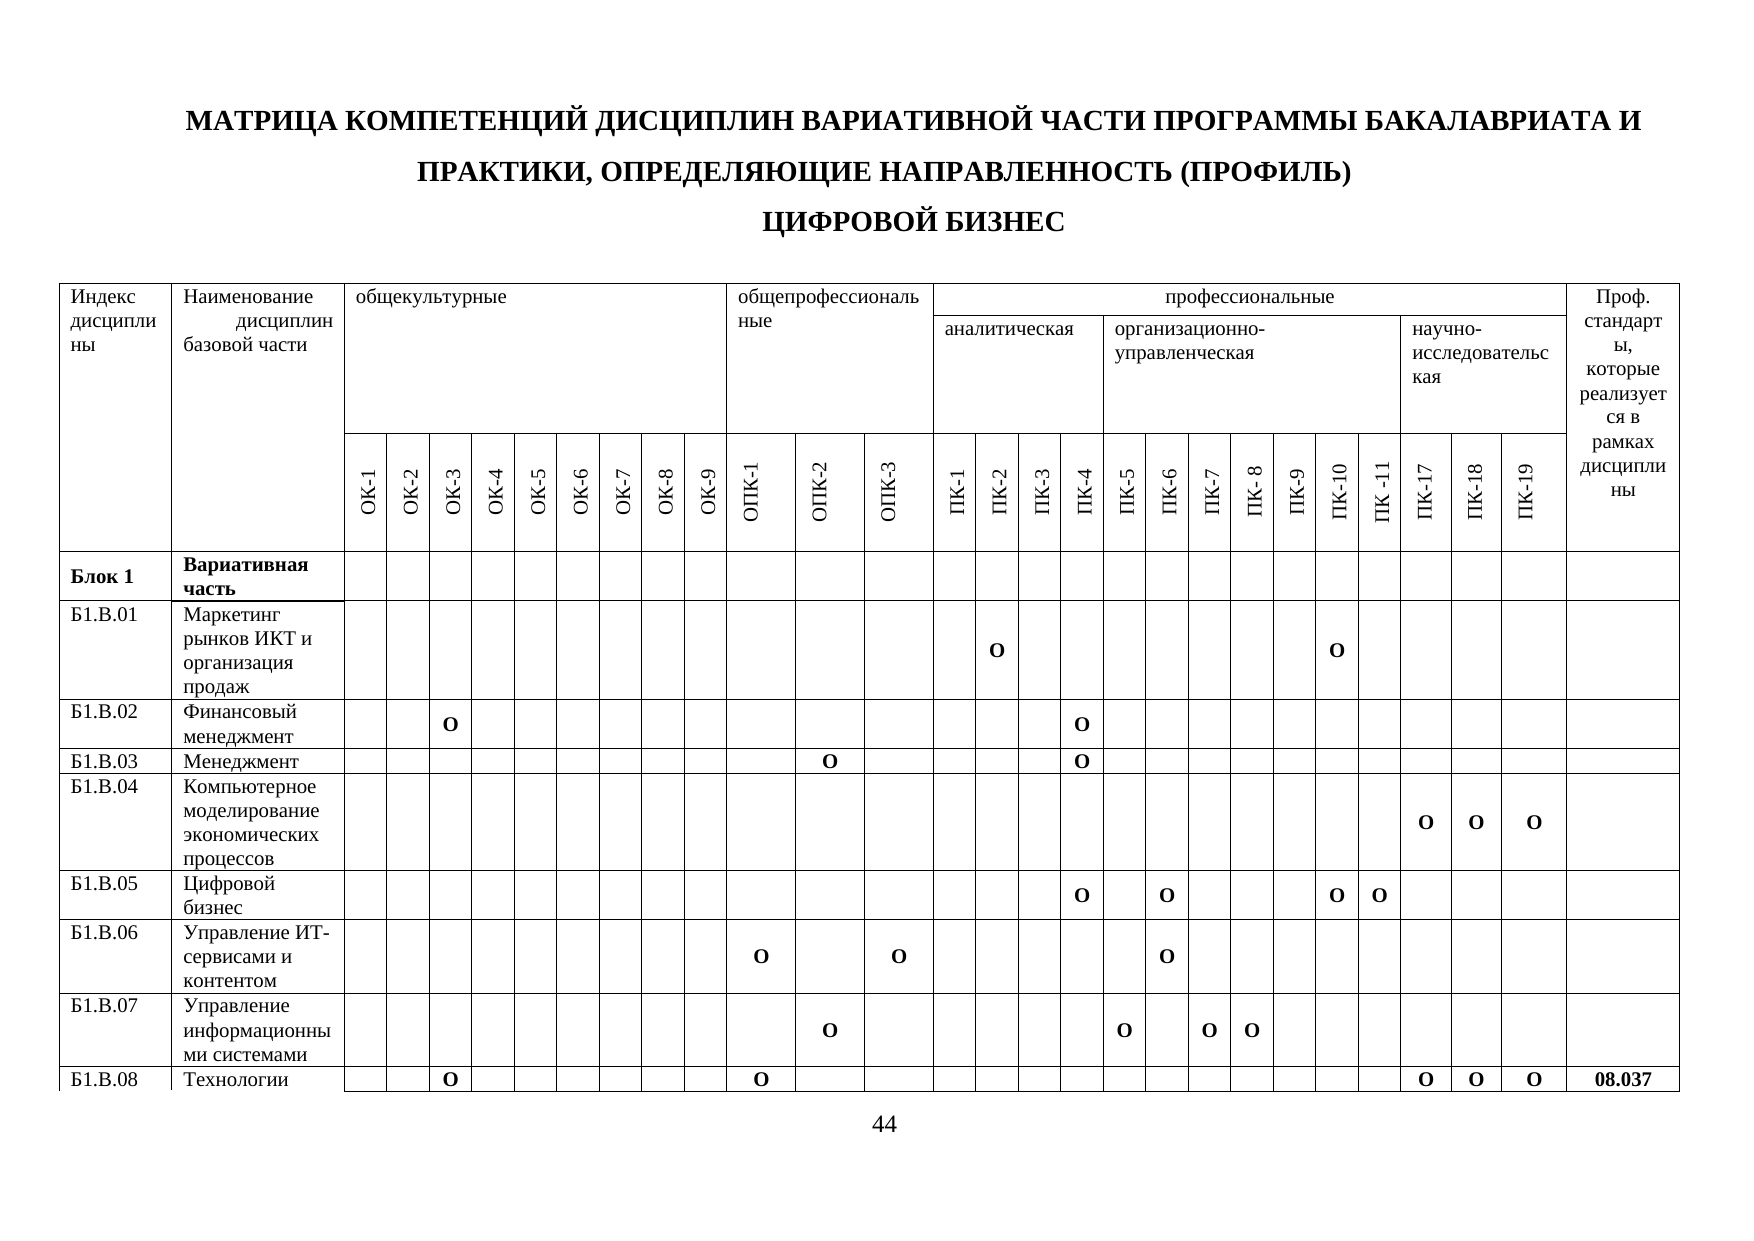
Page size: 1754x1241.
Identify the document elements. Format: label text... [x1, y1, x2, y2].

table_cell [976, 749, 1018, 773]
table_cell [1316, 749, 1358, 773]
table_cell [430, 994, 471, 1066]
table_cell [1189, 871, 1230, 919]
table_cell [727, 994, 795, 1066]
table_cell [727, 601, 795, 698]
table_cell [1316, 1067, 1358, 1091]
table_cell [685, 1067, 726, 1091]
table_cell О [1231, 994, 1273, 1066]
table_cell О [1401, 1067, 1451, 1091]
table_cell [1452, 920, 1501, 992]
table_cell [1274, 749, 1315, 773]
table_cell ОПК-3 [865, 434, 933, 551]
table_cell [472, 871, 514, 919]
table_cell [727, 774, 795, 870]
table_cell [1061, 1067, 1103, 1091]
table_cell [1359, 994, 1400, 1066]
table_cell Управление информационными системами [172, 994, 344, 1066]
table_cell [557, 749, 599, 773]
table_cell Б1.В.01 [60, 601, 171, 698]
table_cell [1401, 871, 1451, 919]
table_cell О [1316, 871, 1358, 919]
table_cell [1146, 700, 1188, 748]
table_cell [976, 871, 1018, 919]
table_cell ПК-5 [1104, 434, 1145, 551]
table_cell ОК-7 [600, 434, 641, 551]
table_cell [1231, 601, 1273, 698]
table_cell [557, 920, 599, 992]
table_cell [515, 1067, 556, 1091]
table_cell [1104, 749, 1145, 773]
table_cell [1104, 552, 1145, 600]
table_cell [685, 994, 726, 1066]
table_cell ПК-19 [1502, 434, 1566, 551]
table_cell Цифровой бизнес [172, 871, 344, 919]
table_cell [472, 552, 514, 600]
table_header Наименование дисциплин базовой части [172, 284, 344, 551]
table_cell ОК-4 [472, 434, 514, 551]
table_cell [1502, 552, 1566, 600]
table_cell О [1146, 871, 1188, 919]
table_cell [727, 700, 795, 748]
table_cell [1567, 601, 1679, 698]
table_cell [1019, 774, 1060, 870]
text МАТРИЦА КОМПЕТЕНЦИЙ ДИСЦИПЛИН ВАРИАТИВНОЙ ЧАСТИ ПРОГРАММЫ БАКАЛАВРИАТА И ПРАКТИКИ, ОПРЕДЕЛЯЮЩИЕ НАПРАВЛЕННОСТЬ (ПРОФИЛЬ) [89, 103, 1680, 187]
table_cell О [1502, 1067, 1566, 1091]
table_cell О [1359, 871, 1400, 919]
table_cell [976, 552, 1018, 600]
table_cell ОК-1 [345, 434, 386, 551]
table_cell [1104, 774, 1145, 870]
table_cell [685, 749, 726, 773]
table_cell [1231, 700, 1273, 748]
table_cell [642, 552, 684, 600]
table_cell О [976, 601, 1018, 698]
table_cell [1061, 920, 1103, 992]
table_cell [1567, 552, 1679, 600]
table_cell О [430, 700, 471, 748]
table_cell [345, 920, 386, 992]
table_cell [430, 871, 471, 919]
table_cell ОПК-2 [796, 434, 864, 551]
table_cell [1019, 749, 1060, 773]
table_cell [934, 749, 975, 773]
table_header общепрофессиональные [727, 284, 933, 433]
table_cell [345, 994, 386, 1066]
table_cell [685, 920, 726, 992]
table_cell [1019, 994, 1060, 1066]
table_cell [1274, 601, 1315, 698]
table_cell ПК-1 [934, 434, 975, 551]
table_cell [1019, 920, 1060, 992]
table_cell Компьютерное моделирование экономических процессов [172, 774, 344, 870]
table_cell [600, 601, 641, 698]
table_cell [387, 749, 429, 773]
table_cell Б1.В.04 [60, 774, 171, 870]
table_cell [345, 601, 386, 698]
table_cell [1146, 774, 1188, 870]
table_cell ПК-6 [1146, 434, 1188, 551]
table_cell [515, 774, 556, 870]
table_cell ОК-3 [430, 434, 471, 551]
table_cell О [1452, 774, 1501, 870]
table_cell [976, 920, 1018, 992]
table_cell О [1189, 994, 1230, 1066]
table_cell [1359, 920, 1400, 992]
table_cell 08.037 [1567, 1067, 1679, 1091]
table_cell [934, 774, 975, 870]
text Цифровой бизнес [89, 204, 1680, 238]
table_cell [1359, 601, 1400, 698]
table_cell [387, 994, 429, 1066]
table_cell [727, 552, 795, 600]
table_cell [865, 994, 933, 1066]
table_cell [1189, 1067, 1230, 1091]
table_cell [1274, 994, 1315, 1066]
table_cell [934, 920, 975, 992]
table_cell [515, 700, 556, 748]
table_cell [600, 920, 641, 992]
table_cell [387, 700, 429, 748]
table_cell ПК-7 [1189, 434, 1230, 551]
table_cell [934, 1067, 975, 1091]
table_cell [642, 700, 684, 748]
table_cell [1146, 749, 1188, 773]
table_cell [1274, 871, 1315, 919]
table_cell [1231, 1067, 1273, 1091]
table_cell [865, 1067, 933, 1091]
table_cell [515, 601, 556, 698]
table_cell ПК-10 [1316, 434, 1358, 551]
table_cell [430, 749, 471, 773]
table_cell [1104, 700, 1145, 748]
table_cell Управление ИТ-сервисами и контентом [172, 920, 344, 992]
table_cell [1401, 994, 1451, 1066]
table_cell [642, 871, 684, 919]
table_cell [472, 774, 514, 870]
table_cell [1452, 700, 1501, 748]
table_cell [1567, 774, 1679, 870]
table_cell [1274, 774, 1315, 870]
table_cell [1452, 871, 1501, 919]
table_cell [472, 1067, 514, 1091]
table_cell [515, 871, 556, 919]
table_cell [1359, 1067, 1400, 1091]
table_cell [642, 601, 684, 698]
table_cell [685, 552, 726, 600]
table_cell [1359, 774, 1400, 870]
table_cell [600, 1067, 641, 1091]
table_cell ОК-2 [387, 434, 429, 551]
table_header общекультурные [345, 284, 726, 433]
table_cell Технологии бизнес-аналитики [172, 1067, 344, 1091]
table_cell О [1061, 871, 1103, 919]
table_cell [345, 774, 386, 870]
table_cell [1502, 920, 1566, 992]
table_cell [515, 994, 556, 1066]
table_cell [600, 994, 641, 1066]
table_cell [515, 552, 556, 600]
table_cell [1019, 552, 1060, 600]
table_cell [1567, 700, 1679, 748]
table_cell [515, 749, 556, 773]
table_cell [1316, 920, 1358, 992]
table_cell [934, 994, 975, 1066]
table_header Индекс дисциплины [60, 284, 171, 551]
table_cell О [1061, 749, 1103, 773]
table_cell [430, 552, 471, 600]
table_cell [430, 920, 471, 992]
table_cell [1401, 601, 1451, 698]
table_cell О [727, 1067, 795, 1091]
table_cell [865, 700, 933, 748]
table_cell [1146, 552, 1188, 600]
table_cell [1061, 552, 1103, 600]
table_cell [345, 749, 386, 773]
table_cell ПК-2 [976, 434, 1018, 551]
table_cell [976, 774, 1018, 870]
table_cell [727, 749, 795, 773]
table_cell [1401, 700, 1451, 748]
table_cell [387, 920, 429, 992]
table_cell [1359, 552, 1400, 600]
table_cell О [1502, 774, 1566, 870]
table_cell [796, 552, 864, 600]
table_cell ПК -11 [1359, 434, 1400, 551]
table_cell [1061, 774, 1103, 870]
table_cell [1316, 552, 1358, 600]
table_cell [796, 601, 864, 698]
table_cell [796, 774, 864, 870]
table_cell [1146, 1067, 1188, 1091]
table_cell О [865, 920, 933, 992]
table_header Проф. стандарты, которые реализуется в рамках дисциплины [1567, 284, 1679, 551]
table_cell [472, 994, 514, 1066]
table_cell [685, 871, 726, 919]
table_cell ПК-18 [1452, 434, 1501, 551]
table_cell [387, 774, 429, 870]
table_cell [345, 1067, 386, 1091]
table_cell О [1401, 774, 1451, 870]
table_cell Финансовый менеджмент [172, 700, 344, 748]
table_cell [557, 774, 599, 870]
table_cell [1231, 871, 1273, 919]
table_cell [345, 552, 386, 600]
table_cell О [1452, 1067, 1501, 1091]
table_cell [642, 749, 684, 773]
table_cell [1502, 700, 1566, 748]
table_cell [1189, 552, 1230, 600]
table_cell [727, 871, 795, 919]
table_cell Б1.В.02 [60, 700, 171, 748]
table_cell ПК-4 [1061, 434, 1103, 551]
table_cell [642, 774, 684, 870]
table_cell Б1.В.07 [60, 994, 171, 1066]
table_cell [1231, 920, 1273, 992]
table_cell [1567, 920, 1679, 992]
table_cell [1502, 871, 1566, 919]
table_cell Маркетинг рынков ИКТ и организация продаж [172, 602, 344, 698]
table_cell [934, 601, 975, 698]
table_cell [1316, 774, 1358, 870]
table_cell [1189, 774, 1230, 870]
table_cell Вариативная часть [172, 552, 344, 600]
table_cell Блок 1 [60, 552, 171, 600]
table_cell [976, 1067, 1018, 1091]
table_cell [1019, 700, 1060, 748]
table_cell О [430, 1067, 471, 1091]
table_cell аналитическая [934, 316, 1103, 433]
table_cell [1452, 601, 1501, 698]
table_cell ПК-3 [1019, 434, 1060, 551]
table_cell [515, 920, 556, 992]
table_cell [472, 700, 514, 748]
table_cell [600, 871, 641, 919]
table_cell [796, 700, 864, 748]
table_cell [1146, 601, 1188, 698]
table_cell [1567, 749, 1679, 773]
table_cell [1502, 749, 1566, 773]
table_cell [865, 749, 933, 773]
table_cell [557, 552, 599, 600]
table_cell Б1.В.06 [60, 920, 171, 992]
table_cell [1502, 601, 1566, 698]
table_cell [387, 552, 429, 600]
table_cell Б1.В.03 [60, 749, 171, 773]
table_cell О [796, 749, 864, 773]
table_cell [865, 871, 933, 919]
table_cell О [1061, 700, 1103, 748]
table_cell [1146, 994, 1188, 1066]
table_cell [600, 749, 641, 773]
table_cell [1189, 920, 1230, 992]
table_cell [642, 994, 684, 1066]
table_cell [1189, 749, 1230, 773]
table_cell [1231, 749, 1273, 773]
table_cell [1567, 871, 1679, 919]
table_cell [387, 601, 429, 698]
table_cell [1401, 920, 1451, 992]
table_cell [796, 920, 864, 992]
table_cell [1452, 749, 1501, 773]
table_cell [1019, 1067, 1060, 1091]
table_cell [557, 700, 599, 748]
table_cell [472, 920, 514, 992]
table_cell [387, 1067, 429, 1091]
table_cell [345, 700, 386, 748]
table_cell [796, 871, 864, 919]
table_cell [1359, 749, 1400, 773]
table_cell [1019, 601, 1060, 698]
table_cell [430, 774, 471, 870]
table_cell [1567, 994, 1679, 1066]
table_cell [642, 920, 684, 992]
table_cell О [1316, 601, 1358, 698]
table_cell [1359, 700, 1400, 748]
table_cell [1316, 700, 1358, 748]
table_cell ОПК-1 [727, 434, 795, 551]
table_cell [1401, 552, 1451, 600]
table_cell [1502, 994, 1566, 1066]
table_cell ПК- 8 [1231, 434, 1273, 551]
table_cell ПК-17 [1401, 434, 1451, 551]
table_cell [1061, 994, 1103, 1066]
table_cell ОК-5 [515, 434, 556, 551]
table_cell ОК-6 [557, 434, 599, 551]
table_cell [685, 700, 726, 748]
table_cell организационно-управленческая [1104, 316, 1400, 433]
table_cell [557, 871, 599, 919]
table_cell [642, 1067, 684, 1091]
table_cell [430, 601, 471, 698]
table_cell [1061, 601, 1103, 698]
table_cell [865, 552, 933, 600]
table_cell [557, 1067, 599, 1091]
table_cell [1452, 994, 1501, 1066]
table_cell О [1104, 994, 1145, 1066]
table_cell [472, 601, 514, 698]
table_cell [934, 700, 975, 748]
table_cell [1452, 552, 1501, 600]
table_cell [934, 871, 975, 919]
table_cell [1231, 774, 1273, 870]
table_cell ОК-9 [685, 434, 726, 551]
table_cell [865, 774, 933, 870]
table_cell [557, 994, 599, 1066]
table_cell [1231, 552, 1273, 600]
table_cell [387, 871, 429, 919]
table_cell [1316, 994, 1358, 1066]
table_cell [976, 994, 1018, 1066]
table_cell ОК-8 [642, 434, 684, 551]
table_cell [600, 774, 641, 870]
table_cell [472, 749, 514, 773]
table_cell [1104, 871, 1145, 919]
table_cell [1189, 601, 1230, 698]
table_cell [1274, 700, 1315, 748]
table_cell [1104, 1067, 1145, 1091]
table_cell [976, 700, 1018, 748]
table_cell [600, 552, 641, 600]
table_cell Менеджмент [172, 749, 344, 773]
table_cell [1274, 920, 1315, 992]
table_cell [1104, 920, 1145, 992]
table_cell О [727, 920, 795, 992]
table_cell ПК-9 [1274, 434, 1315, 551]
table_cell [600, 700, 641, 748]
table_cell О [796, 994, 864, 1066]
table_cell О [1146, 920, 1188, 992]
table_cell Б1.В.05 [60, 871, 171, 919]
table_cell [557, 601, 599, 698]
table_cell [934, 552, 975, 600]
table_cell Б1.В.08 [60, 1067, 172, 1091]
table_header профессиональные [934, 284, 1566, 315]
table_cell [1019, 871, 1060, 919]
table_cell научно-исследовательская [1401, 316, 1566, 433]
table_cell [865, 601, 933, 698]
table_cell [1401, 749, 1451, 773]
table_cell [1189, 700, 1230, 748]
table_cell [345, 871, 386, 919]
table_cell [1274, 552, 1315, 600]
table_cell [1274, 1067, 1315, 1091]
table_cell [796, 1067, 864, 1091]
table_cell [1104, 601, 1145, 698]
table_cell [685, 774, 726, 870]
table_cell [685, 601, 726, 698]
